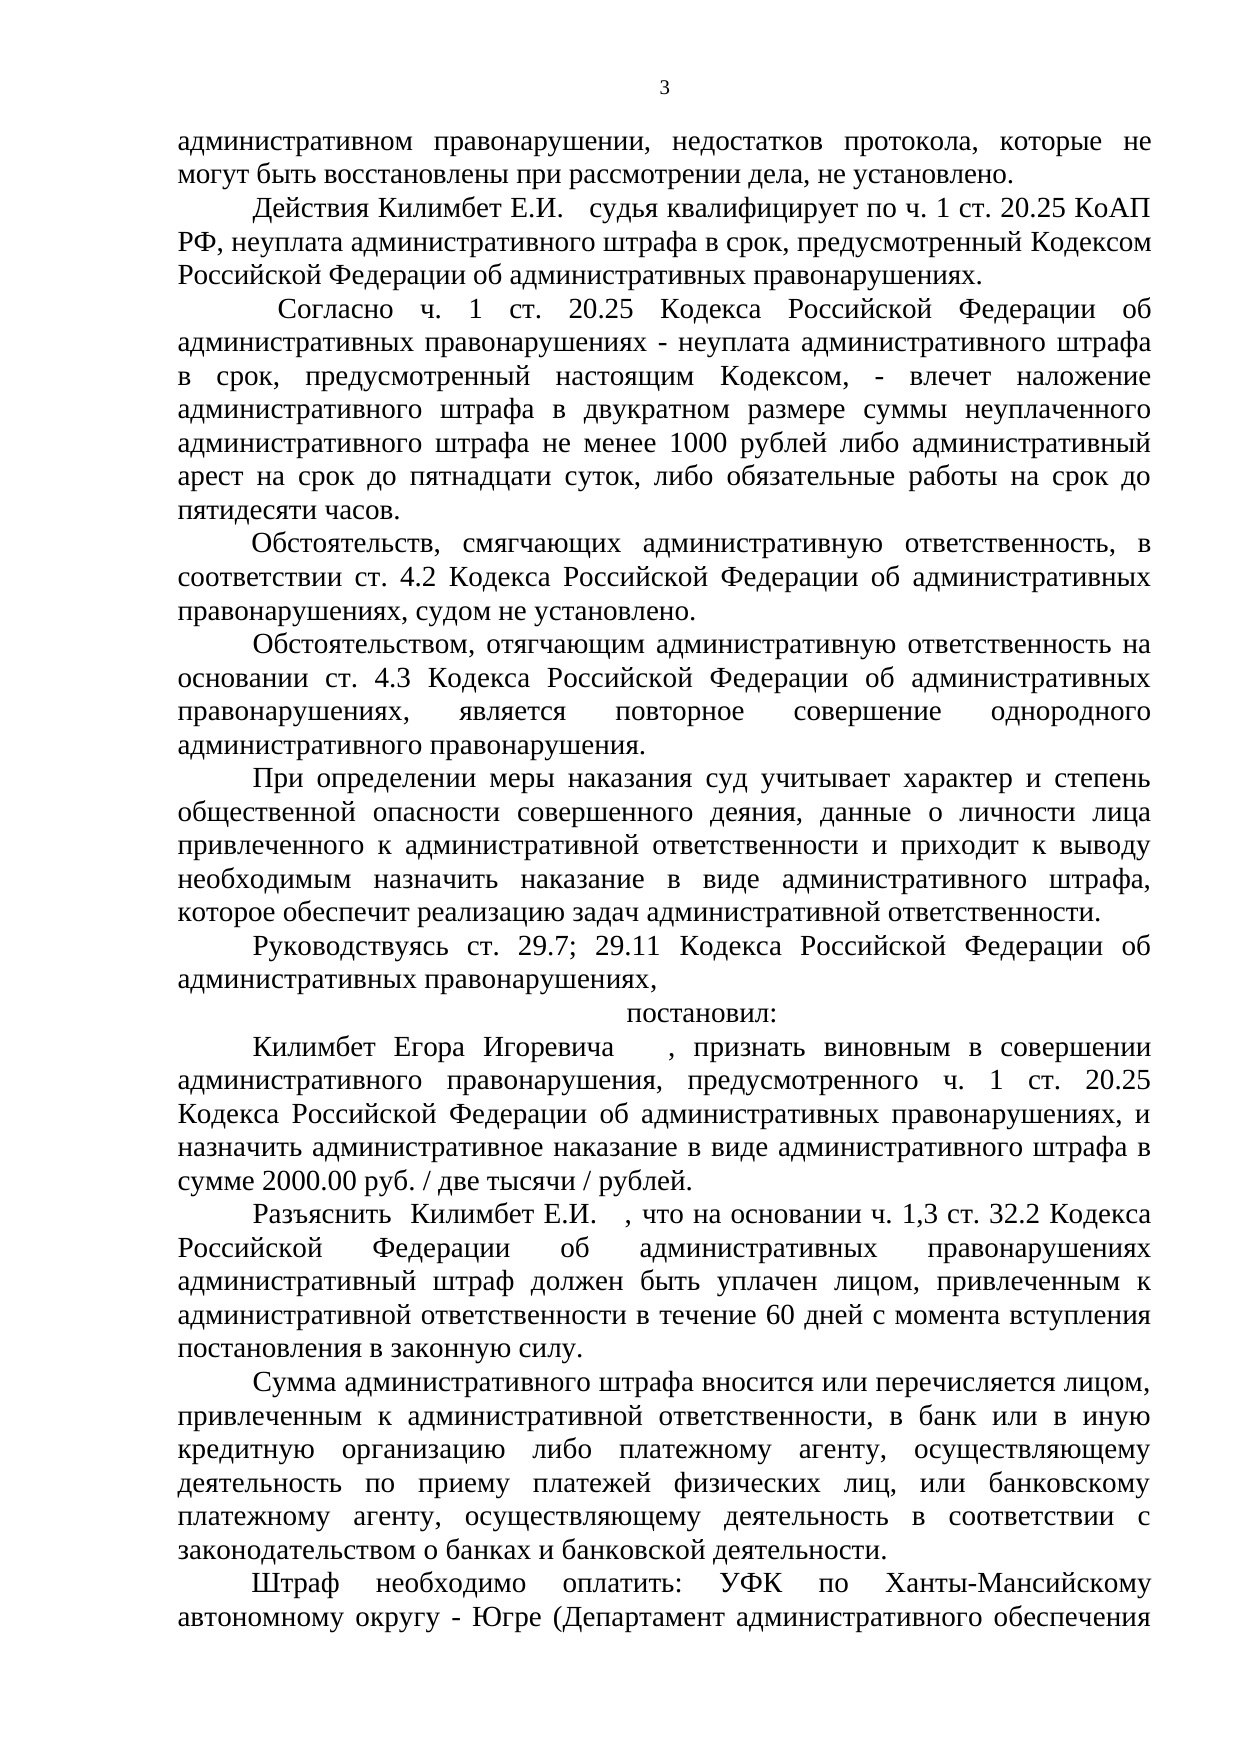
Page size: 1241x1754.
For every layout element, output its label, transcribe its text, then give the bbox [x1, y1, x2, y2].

text Обстоятельством, отягчающим административную ответственность на основании ст. 4.3 Кодекса Российской Федерации об административных правонарушениях, является повторное совершение однородного административного правонарушения. [177, 626, 1152, 760]
text Руководствуясь ст. 29.7; 29.11 Кодекса Российской Федерации об административных правонарушениях, [177, 928, 1152, 995]
text Обстоятельств, смягчающих административную ответственность, в соответствии ст. 4.2 Кодекса Российской Федерации об административных правонарушениях, судом не установлено. [177, 526, 1152, 626]
text постановил: [177, 995, 1152, 1029]
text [177, 123, 1152, 190]
text Сумма административного штрафа вносится или перечисляется лицом, привлеченным к административной ответственности, в банк или в иную кредитную организацию либо платежному агенту, осуществляющему деятельность по приему платежей физических лиц, или банковскому платежному агенту, осуществляющему деятельность в соответствии с законодательством о банках и банковской деятельности. [177, 1364, 1152, 1565]
text При определении меры наказания суд учитывает характер и степень общественной опасности совершенного деяния, данные о личности лица привлеченного к административной ответственности и приходит к выводу необходимым назначить наказание в виде административного штрафа, которое обеспечит реализацию задач административной ответственности. [177, 760, 1152, 928]
text Действия Килимбет Е.И. судья квалифицирует по ч. 1 ст. 20.25 КоАП РФ, неуплата административного штрафа в срок, предусмотренный Кодексом Российской Федерации об административных правонарушениях. [177, 190, 1152, 291]
text Согласно ч. 1 ст. 20.25 Кодекса Российской Федерации об административных правонарушениях - неуплата административного штрафа в срок, предусмотренный настоящим Кодексом, - влечет наложение административного штрафа в двукратном размере суммы неуплаченного административного штрафа не менее 1000 рублей либо административный арест на срок до пятнадцати суток, либо обязательные работы на срок до пятидесяти часов. [177, 291, 1152, 526]
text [177, 1565, 1152, 1632]
text Разъяснить Килимбет Е.И. , что на основании ч. 1,3 ст. 32.2 Кодекса Российской Федерации об административных правонарушениях административный штраф должен быть уплачен лицом, привлеченным к административной ответственности в течение 60 дней с момента вступления постановления в законную силу. [177, 1196, 1152, 1364]
text Килимбет Егора Игоревича , признать виновным в совершении административного правонарушения, предусмотренного ч. 1 ст. 20.25 Кодекса Российской Федерации об административных правонарушениях, и назначить административное наказание в виде административного штрафа в сумме 2000.00 руб. / две тысячи / рублей. [177, 1029, 1152, 1196]
